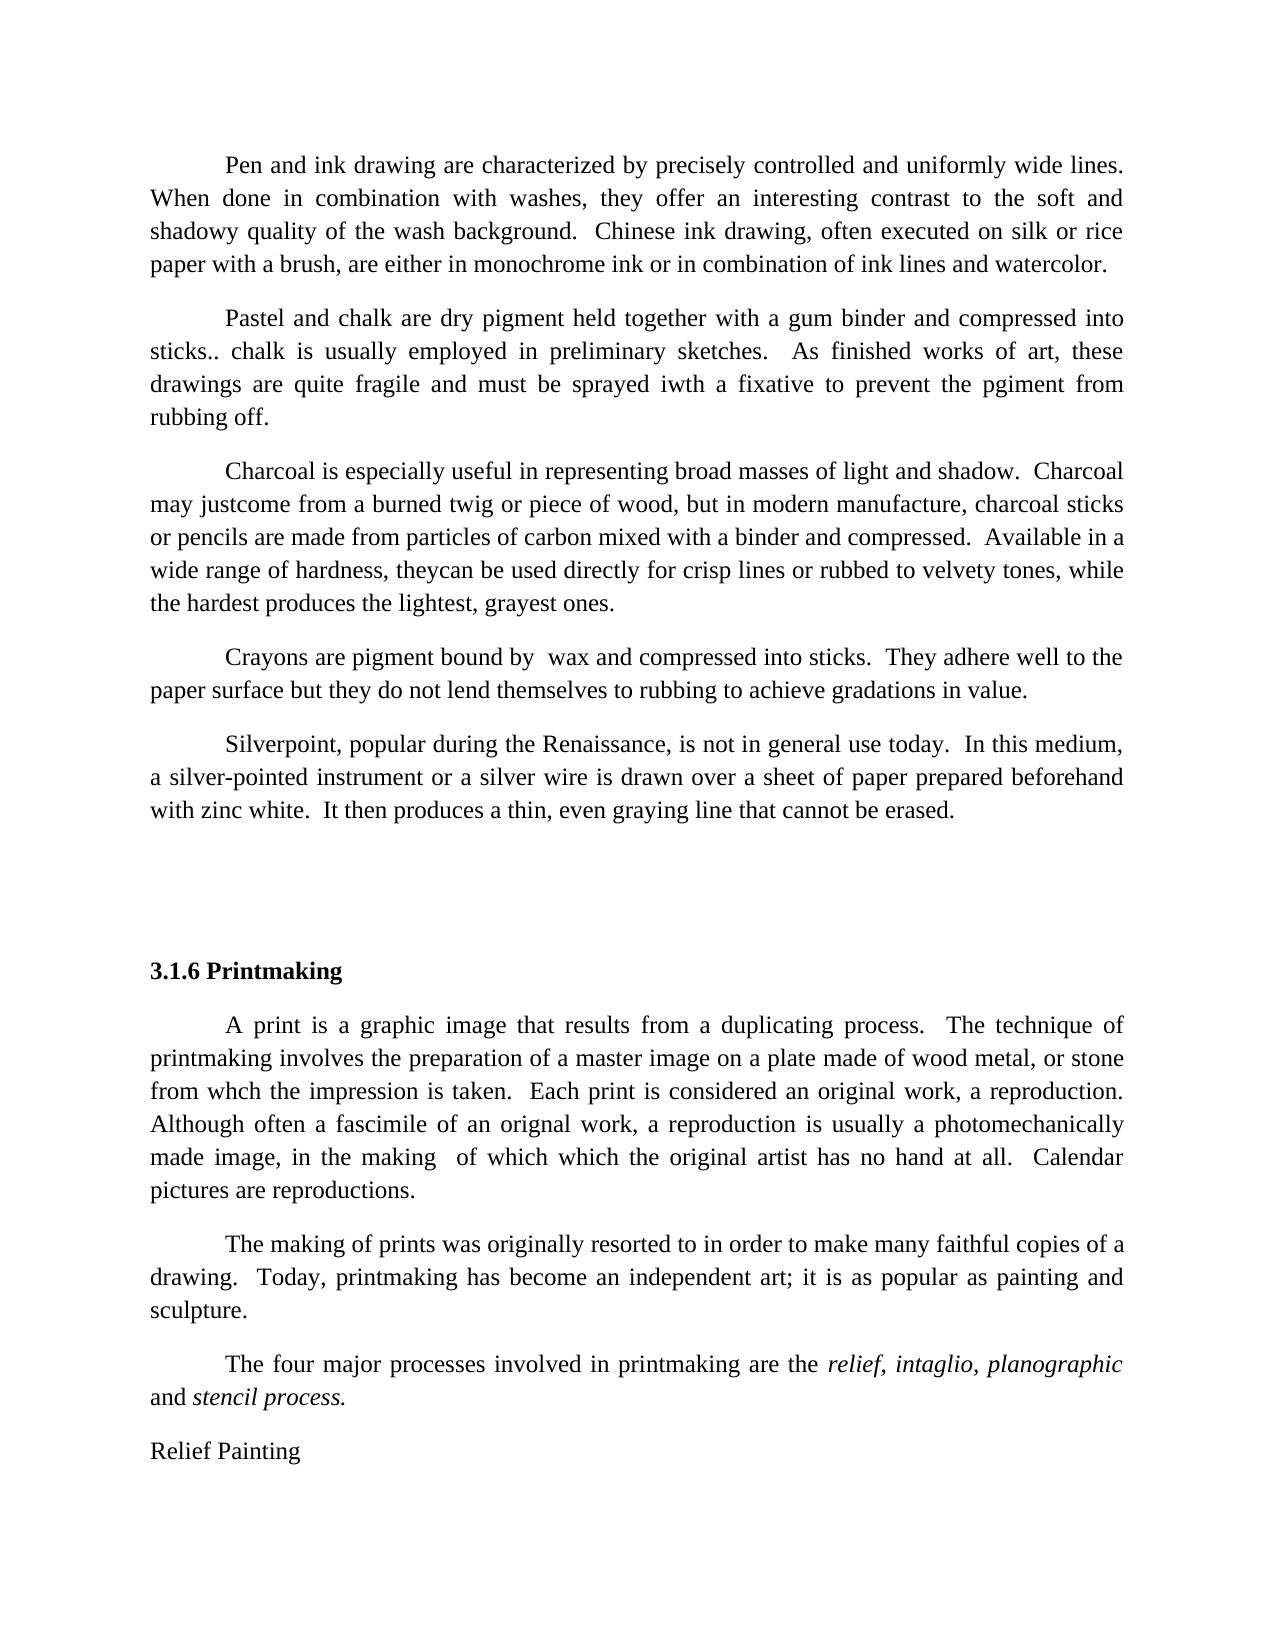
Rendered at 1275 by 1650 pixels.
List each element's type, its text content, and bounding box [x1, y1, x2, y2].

text Crayons are pigment bound by wax and compressed into sticks. They adhere well to the paper surface but they do not lend themselves to rubbing to achieve gradations in value. [150, 642, 1125, 703]
text Charcoal is especially useful in representing broad masses of light and shadow. Charcoal may justcome from a burned twig or piece of wood, but in modern manufacture, charcoal sticks or pencils are made from particles of carbon mixed with a binder and compressed. Available in a wide range of hardness, theycan be used directly for crisp lines or rubbed to velvety tones, while the hardest produces the lightest, grayest ones. [150, 456, 1125, 617]
text Pen and ink drawing are characterized by precisely controlled and uniformly wide lines. When done in combination with washes, they offer an interesting contrast to the soft and shadowy quality of the wash background. Chinese ink drawing, often executed on silk or rice paper with a brush, are either in monochrome ink or in combination of ink lines and watercolor. [150, 150, 1125, 278]
text A print is a graphic image that results from a duplicating process. The technique of printmaking involves the preparation of a master image on a plate made of wood metal, or stone from whch the impression is taken. Each print is considered an original work, a reproduction. Although often a fascimile of an orignal work, a reproduction is usually a photomechanically made image, in the making of which which the original artist has no hand at all. Calendar pictures are reproductions. [150, 1010, 1125, 1204]
text Silverpoint, popular during the Renaissance, is not in general use today. In this medium, a silver-pointed instrument or a silver wire is drawn over a sheet of paper prepared beforehand with zinc white. It then produces a thin, even graying line that cannot be erased. [150, 729, 1125, 823]
text Pastel and chalk are dry pigment held together with a gum binder and compressed into sticks.. chalk is usually employed in preliminary sketches. As finished works of art, these drawings are quite fragile and must be sprayed iwth a fixative to prevent the pgiment from rubbing off. [150, 303, 1125, 431]
text Relief Painting [150, 1436, 1125, 1464]
text The four major processes involved in printmaking are the relief, intaglio, planographic and stencil process. [150, 1349, 1125, 1411]
text The making of prints was originally resorted to in order to make many faithful copies of a drawing. Today, printmaking has become an independent art; it is as popular as painting and sculpture. [150, 1229, 1125, 1324]
text 3.1.6 Printmaking [150, 956, 1125, 985]
